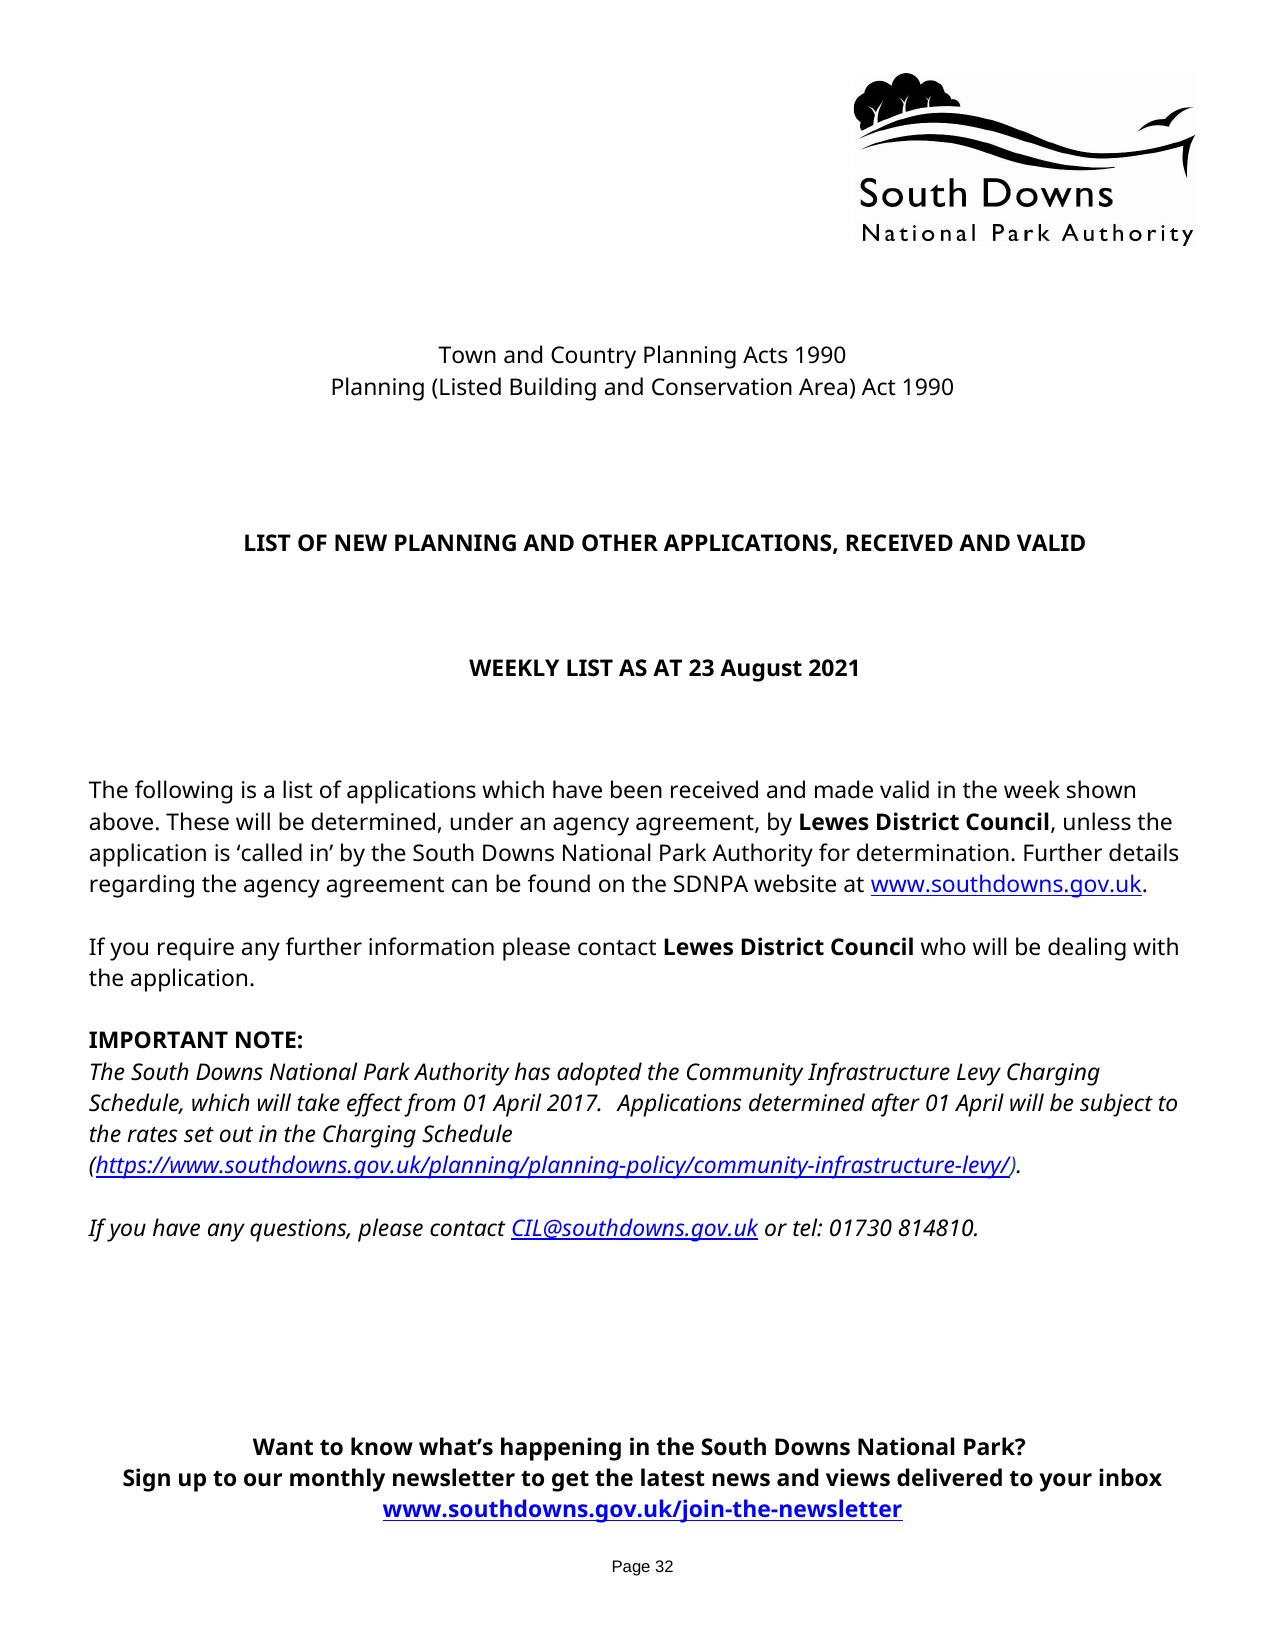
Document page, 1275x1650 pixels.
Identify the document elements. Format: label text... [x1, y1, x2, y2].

text IMPORTANT NOTE: [89, 1024, 1196, 1056]
text LIST OF NEW PLANNING AND OTHER APPLICATIONS, RECEIVED AND VALID [89, 527, 1241, 558]
text Planning (Listed Building and Conservation Area) Act 1990 [89, 371, 1196, 402]
text WEEKLY LIST AS AT 23 August 2021 [89, 652, 1241, 683]
text If you have any questions, please contact CIL@southdowns.gov.uk or tel: 01730 814810. [89, 1212, 1196, 1243]
text The South Downs National Park Authority has adopted the Community Infrastructure Levy Charging Schedule, which will take effect from 01 April 2017. Applications determined after 01 April will be subject to the rates set out in the Charging Schedule (https://www.southdowns.gov.uk/planning/planning-policy/community-infrastructure-levy/). [89, 1056, 1196, 1181]
text www.southdowns.gov.uk/join-the-newsletter [89, 1493, 1196, 1524]
text If you require any further information please contact Lewes District Council who will be dealing with the application. [89, 931, 1196, 993]
text Want to know what’s happening in the South Downs National Park? Sign up to our monthly newsletter to get the latest news and views delivered to your inbox [89, 1431, 1196, 1493]
text Town and Country Planning Acts 1990 [89, 339, 1196, 371]
text The following is a list of applications which have been received and made valid in the week shown above. These will be determined, under an agency agreement, by Lewes District Council, unless the application is ‘called in’ by the South Downs National Park Authority for determination. Further details regarding the agency agreement can be found on the SDNPA website at www.southdowns.gov.uk. [89, 774, 1196, 899]
picture [853, 73, 1197, 246]
